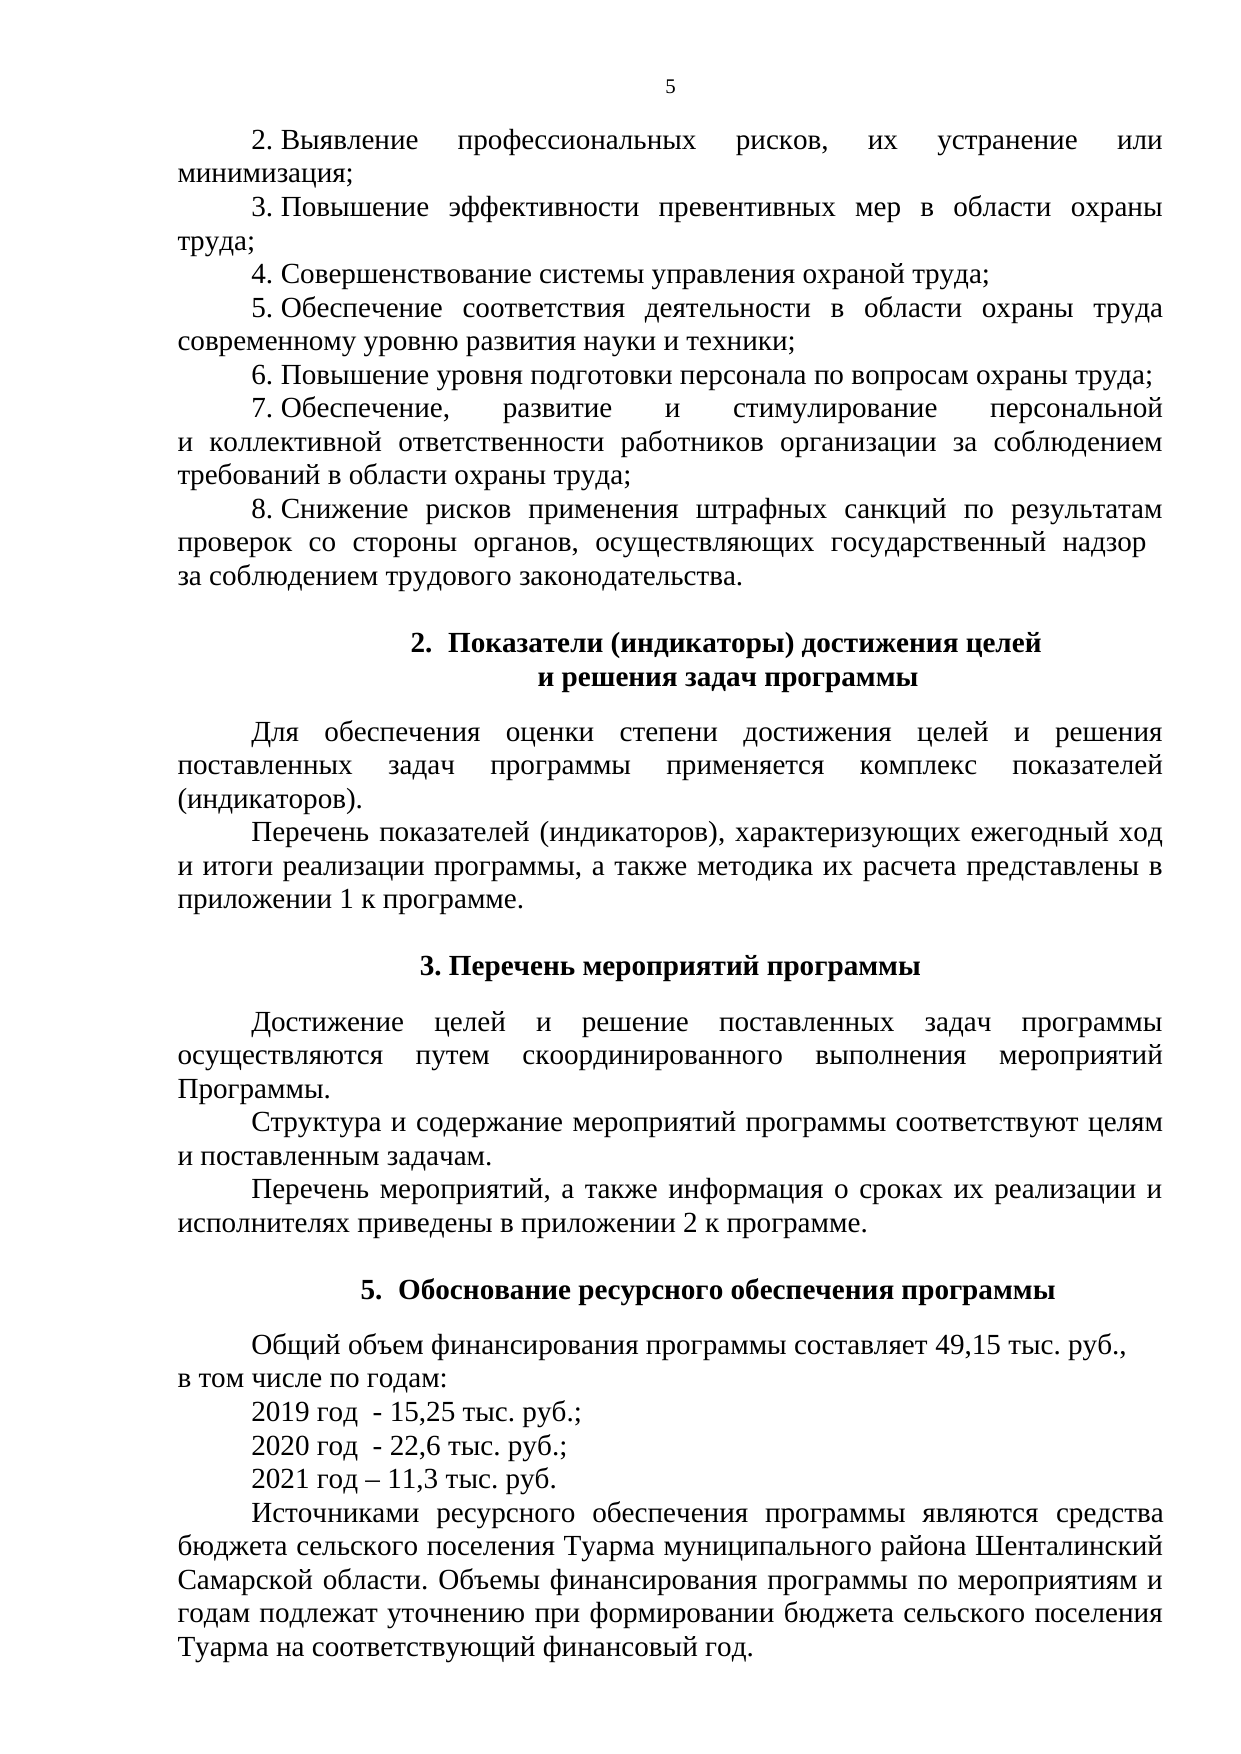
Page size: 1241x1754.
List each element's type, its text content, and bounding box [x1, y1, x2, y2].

list Обеспечение соответствия деятельности в области охраны труда современному уровню развития науки и техники; [177, 290, 1163, 357]
text 2020 год - 22,6 тыс. руб.; [177, 1428, 1163, 1461]
text 2019 год - 15,25 тыс. руб.; [177, 1394, 1163, 1428]
text Перечень показателей (индикаторов), характеризующих ежегодный ход и итоги реализации программы, а также методика их расчета представлены в приложении 1 к программе. [177, 814, 1163, 915]
list Выявление профессиональных рисков, их устранение или минимизация; [177, 122, 1163, 189]
list и решения задач программы [326, 659, 1163, 692]
list Обеспечение, развитие и стимулирование персональной и коллективной ответственности работников организации за соблюдением требований в области охраны труда; [177, 390, 1163, 491]
list Снижение рисков применения штрафных санкций по результатам проверок со стороны органов, осуществляющих государственный надзор за соблюдением трудового законодательства. [177, 491, 1163, 592]
text в том числе по годам: [177, 1361, 1163, 1394]
list Совершенствование системы управления охраной труда; [251, 256, 1163, 290]
text 3. Перечень мероприятий программы [177, 948, 1163, 982]
text Структура и содержание мероприятий программы соответствуют целям и поставленным задачам. [177, 1104, 1163, 1171]
text Достижение целей и решение поставленных задач программы осуществляются путем скоординированного выполнения мероприятий Программы. [177, 1004, 1163, 1104]
text Для обеспечения оценки степени достижения целей и решения поставленных задач программы применяется комплекс показателей (индикаторов). [177, 714, 1163, 814]
list Повышение уровня подготовки персонала по вопросам охраны труда; [177, 357, 1163, 390]
text Общий объем финансирования программы составляет 49,15 тыс. руб., [177, 1327, 1163, 1361]
list Обоснование ресурсного обеспечения программы [253, 1272, 1163, 1306]
text Источниками ресурсного обеспечения программы являются средства бюджета сельского поселения Туарма муниципального района Шенталинский Самарской области. Объемы финансирования программы по мероприятиям и годам подлежат уточнению при формировании бюджета сельского поселения Туарма на соответствующий финансовый год. [177, 1495, 1163, 1662]
list Показатели (индикаторы) достижения целей [288, 625, 1163, 659]
text 2021 год – 11,3 тыс. руб. [177, 1461, 1163, 1495]
list Повышение эффективности превентивных мер в области охраны труда; [177, 189, 1163, 256]
text Перечень мероприятий, а также информация о сроках их реализации и исполнителях приведены в приложении 2 к программе. [177, 1171, 1163, 1238]
